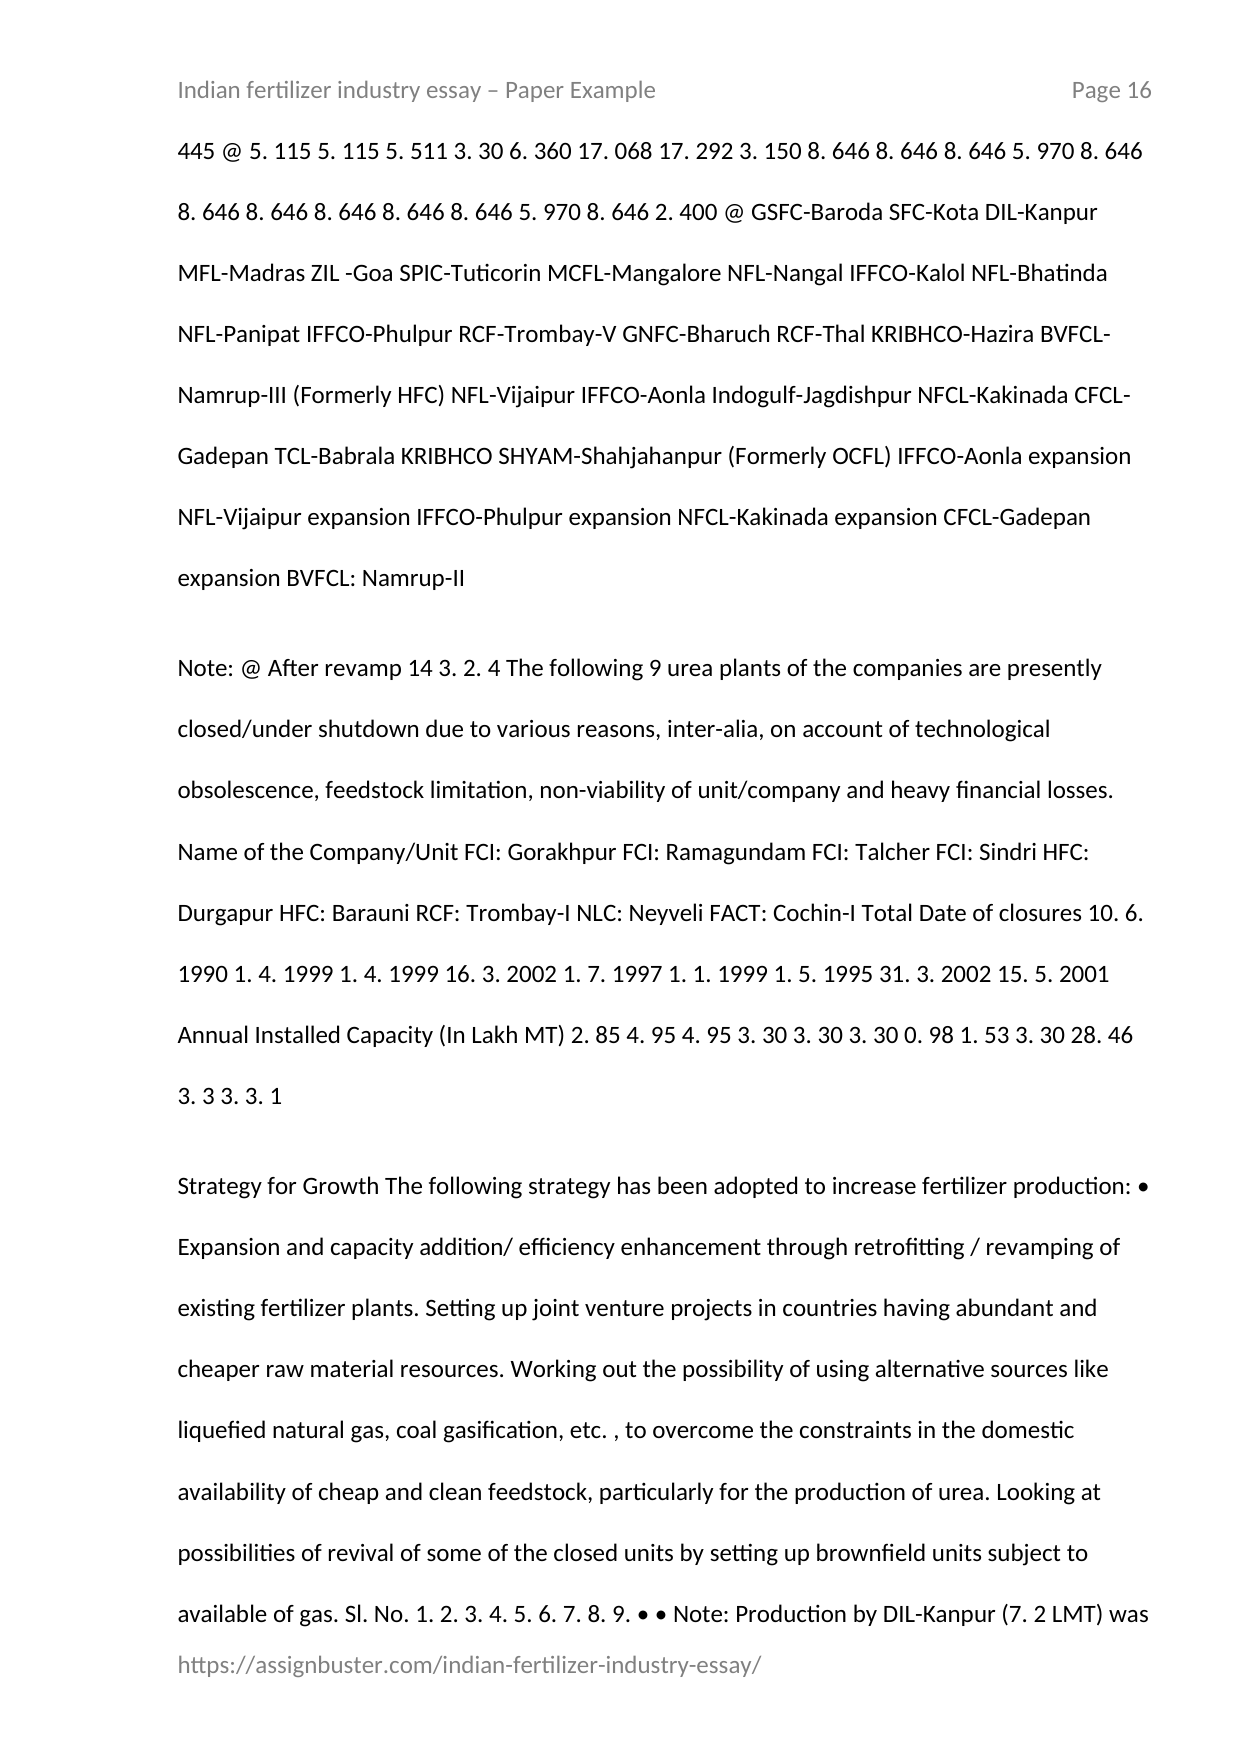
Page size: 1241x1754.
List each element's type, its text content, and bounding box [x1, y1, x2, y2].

text Note: @ After revamp 14 3. 2. 4 The following 9 urea plants of the companies are presently closed/under shutdown due to various reasons, inter-alia, on account of technological obsolescence, feedstock limitation, non-viability of unit/company and heavy financial losses. Name of the Company/Unit FCI: Gorakhpur FCI: Ramagundam FCI: Talcher FCI: Sindri HFC: Durgapur HFC: Barauni RCF: Trombay-I NLC: Neyveli FACT: Cochin-I Total Date of closures 10. 6. 1990 1. 4. 1999 1. 4. 1999 16. 3. 2002 1. 7. 1997 1. 1. 1999 1. 5. 1995 31. 3. 2002 15. 5. 2001 Annual Installed Capacity (In Lakh MT) 2. 85 4. 95 4. 95 3. 30 3. 30 3. 30 0. 98 1. 53 3. 30 28. 46 3. 3 3. 3. 1 [177, 653, 1152, 1110]
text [177, 1170, 1152, 1628]
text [177, 135, 1152, 593]
